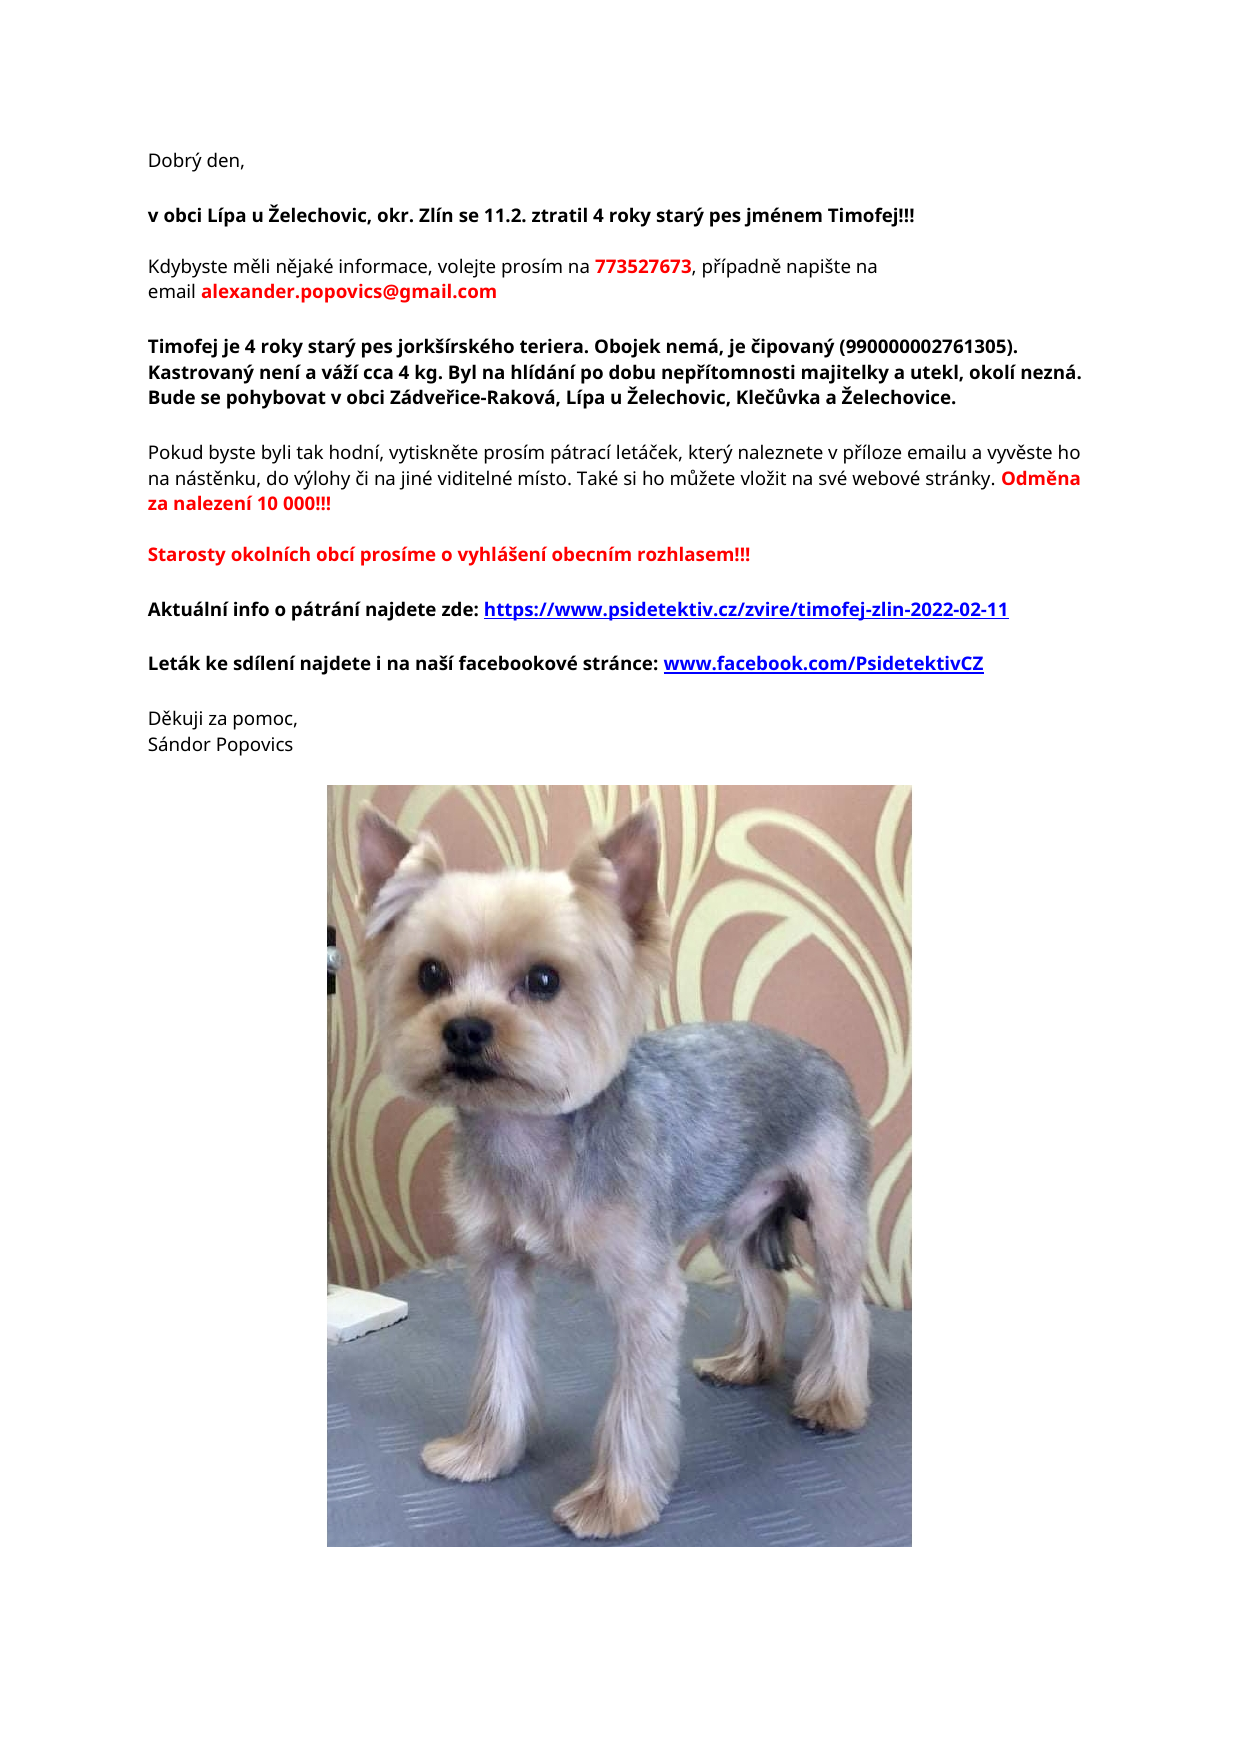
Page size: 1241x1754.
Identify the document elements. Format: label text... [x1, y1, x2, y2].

text Děkuji za pomoc, Sándor Popovics [148, 705, 1093, 756]
text Aktuální info o pátrání najdete zde: https://www.psidetektiv.cz/zvire/timofej-zlin-2022-02-11 [148, 596, 1093, 622]
text Leták ke sdílení najdete i na naší facebookové stránce: www.facebook.com/PsidetektivCZ [148, 651, 1093, 676]
text v obci Lípa u Želechovic, okr. Zlín se 11.2. ztratil 4 roky starý pes jménem Timofej!!! Kdybyste měli nějaké informace, volejte prosím na 773527673, případně napište na email alexander.popovics@gmail.com [148, 202, 1093, 304]
text Pokud byste byli tak hodní, vytiskněte prosím pátrací letáček, který naleznete v příloze emailu a vyvěste ho na nástěnku, do výlohy či na jiné viditelné místo. Také si ho můžete vložit na své webové stránky. Odměna za nalezení 10 000!!! Starosty okolních obcí prosíme o vyhlášení obecním rozhlasem!!! [148, 439, 1093, 567]
picture [147, 785, 1093, 1547]
text Timofej je 4 roky starý pes jorkšírského teriera. Obojek nemá, je čipovaný (990000002761305). Kastrovaný není a váží cca 4 kg. Byl na hlídání po dobu nepřítomnosti majitelky a utekl, okolí nezná. Bude se pohybovat v obci Zádveřice-Raková, Lípa u Želechovic, Klečůvka a Želechovice. [148, 333, 1093, 410]
text Dobrý den, [148, 148, 1093, 173]
